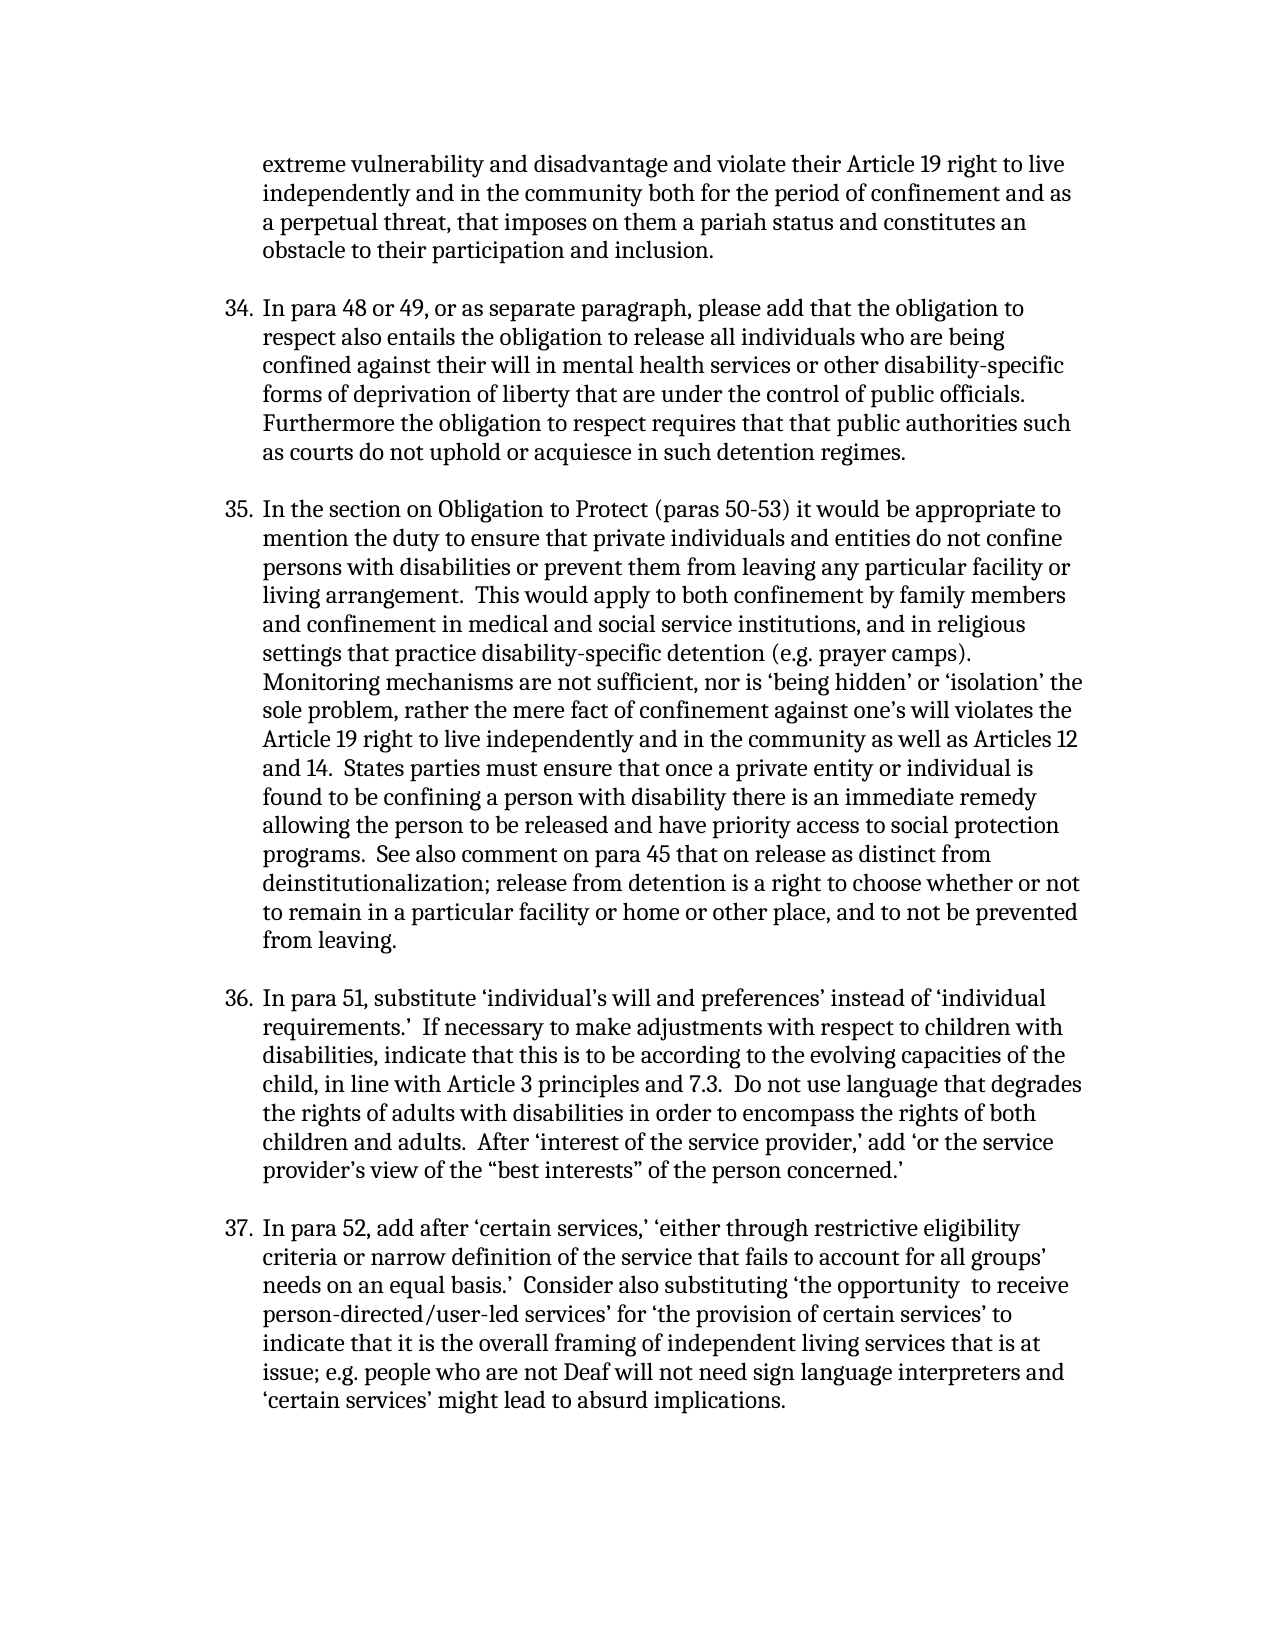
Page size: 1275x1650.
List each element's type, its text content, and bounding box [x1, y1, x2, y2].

list In para 48 or 49, or as separate paragraph, please add that the obligation to respect also entails the obligation to release all individuals who are being confined against their will in mental health services or other disability-specific forms of deprivation of liberty that are under the control of public officials. Furthermore the obligation to respect requires that that public authorities such as courts do not uphold or acquiesce in such detention regimes. [225, 294, 1087, 466]
list In para 51, substitute ‘individual’s will and preferences’ instead of ‘individual requirements.’ If necessary to make adjustments with respect to children with disabilities, indicate that this is to be according to the evolving capacities of the child, in line with Article 3 principles and 7.3. Do not use language that degrades the rights of adults with disabilities in order to encompass the rights of both children and adults. After ‘interest of the service provider,’ add ‘or the service provider’s view of the “best interests” of the person concerned.’ [225, 984, 1087, 1185]
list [225, 150, 1087, 265]
list In the section on Obligation to Protect (paras 50-53) it would be appropriate to mention the duty to ensure that private individuals and entities do not confine persons with disabilities or prevent them from leaving any particular facility or living arrangement. This would apply to both confinement by family members and confinement in medical and social service institutions, and in religious settings that practice disability-specific detention (e.g. prayer camps). Monitoring mechanisms are not sufficient, nor is ‘being hidden’ or ‘isolation’ the sole problem, rather the mere fact of confinement against one’s will violates the Article 19 right to live independently and in the community as well as Articles 12 and 14. States parties must ensure that once a private entity or individual is found to be confining a person with disability there is an immediate remedy allowing the person to be released and have priority access to social protection programs. See also comment on para 45 that on release as distinct from deinstitutionalization; release from detention is a right to choose whether or not to remain in a particular facility or home or other place, and to not be prevented from leaving. [225, 495, 1087, 955]
list In para 52, add after ‘certain services,’ ‘either through restrictive eligibility criteria or narrow definition of the service that fails to account for all groups’ needs on an equal basis.’ Consider also substituting ‘the opportunity to receive person-directed/user-led services’ for ‘the provision of certain services’ to indicate that it is the overall framing of independent living services that is at issue; e.g. people who are not Deaf will not need sign language interpreters and ‘certain services’ might lead to absurd implications. [225, 1214, 1087, 1415]
